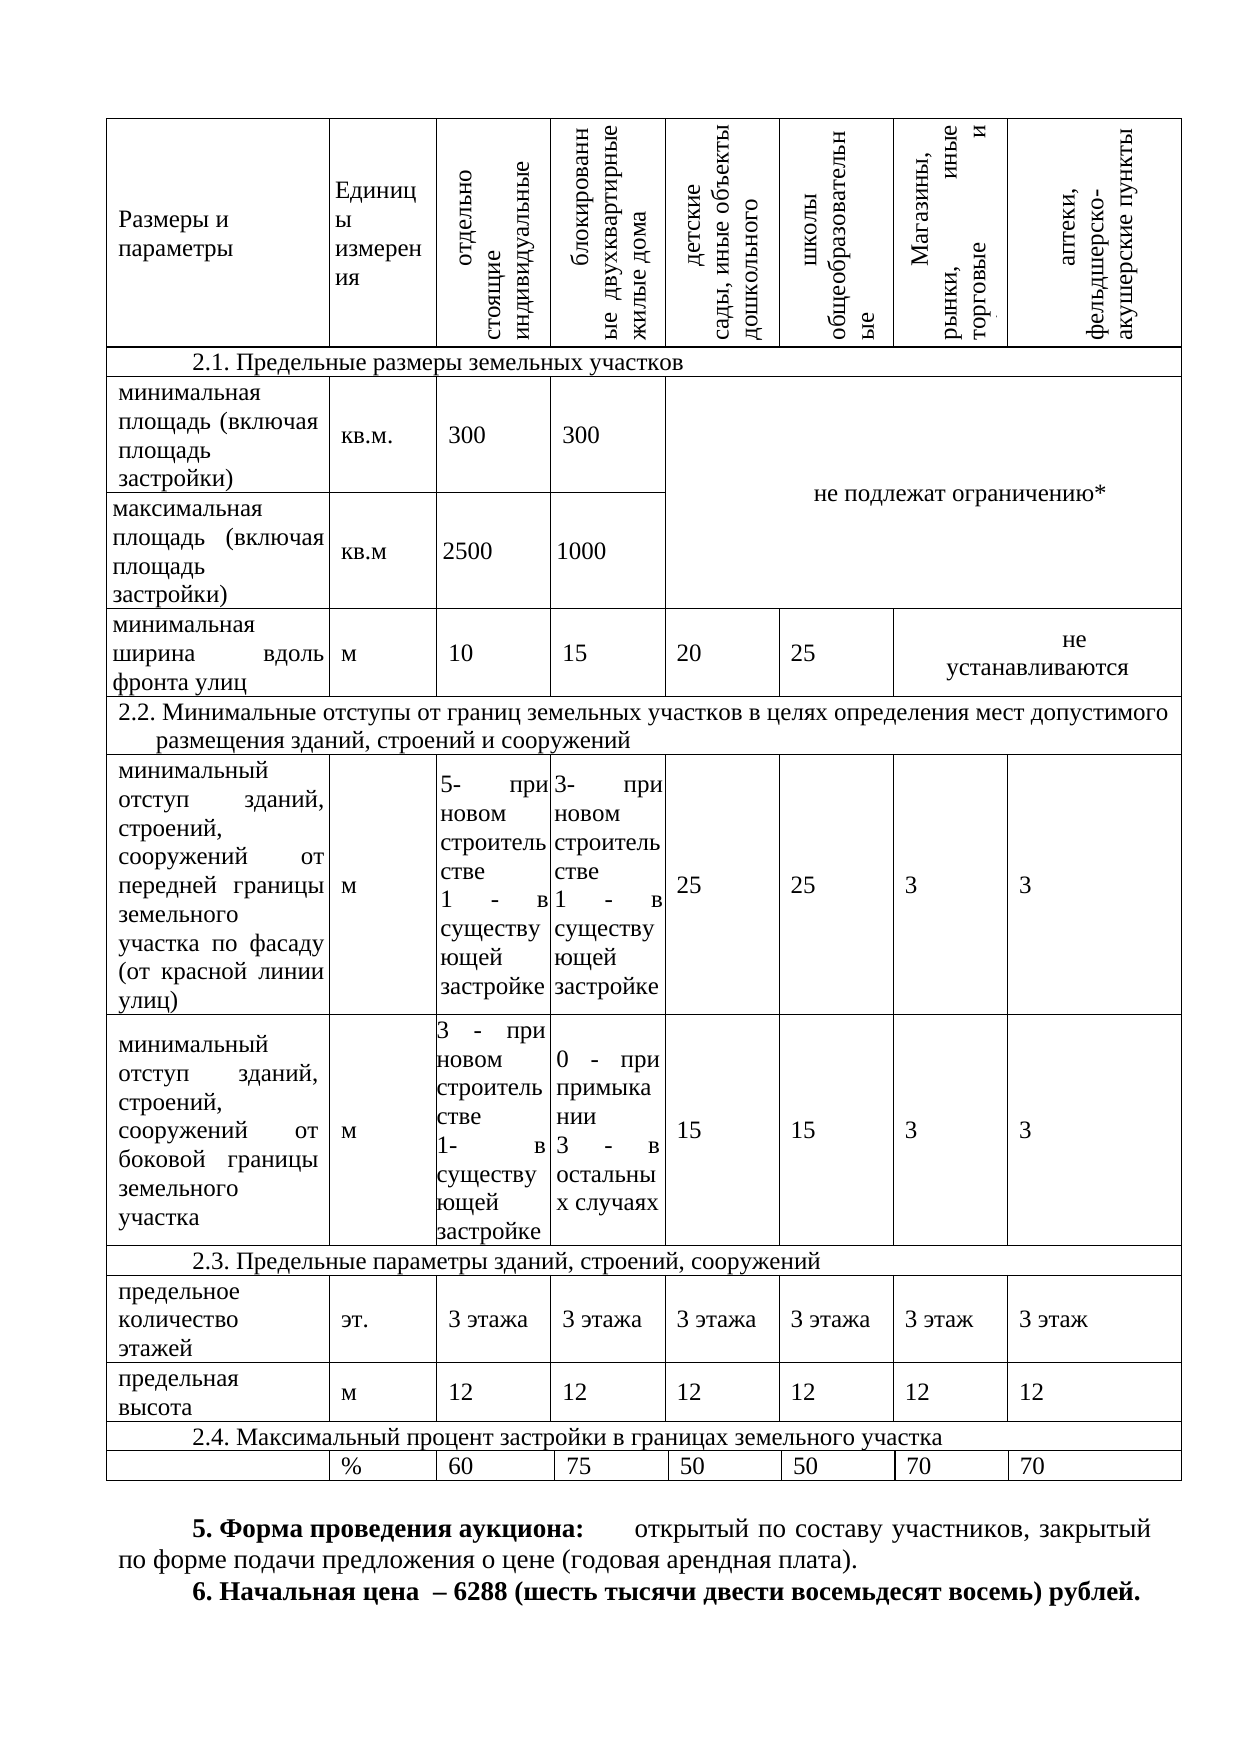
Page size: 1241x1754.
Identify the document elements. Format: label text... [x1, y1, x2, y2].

table_cell 3 [894, 755, 1007, 1014]
table_cell минимальная площадь (включая площадь застройки) [107, 377, 329, 492]
table_cell 2.3. Предельные параметры зданий, строений, сооружений [107, 1246, 1181, 1275]
table_header блокированные двухквартирные жилые дома [551, 119, 665, 346]
table_cell 50 [669, 1451, 781, 1480]
table_cell 70 [1009, 1451, 1181, 1480]
table_cell 3 этаж [894, 1276, 1007, 1362]
table_cell 3 [1008, 1015, 1181, 1245]
table_cell 300 [551, 377, 665, 492]
table_cell 10 [437, 609, 550, 696]
table_cell 12 [780, 1363, 893, 1421]
table_cell кв.м [330, 493, 436, 608]
table_cell 3 этажа [666, 1276, 779, 1362]
table_cell 12 [894, 1363, 1007, 1421]
table_header отдельно стоящие индивидуальные жилые дома [437, 119, 550, 346]
table_cell 15 [666, 1015, 779, 1245]
table_header аптеки, фельдшерско-акушерские пункты [1008, 119, 1181, 346]
table_cell 25 [780, 609, 893, 696]
table_cell максимальная площадь (включая площадь застройки) [107, 493, 329, 608]
table_cell 3 этажа [437, 1276, 550, 1362]
table_cell м [330, 609, 436, 696]
table_header Единицы измерения [330, 119, 436, 346]
table_cell минимальный отступ зданий, строений, сооружений от боковой границы земельного участка [107, 1015, 329, 1245]
table_cell 75 [555, 1451, 668, 1480]
table_cell м [330, 1363, 436, 1421]
table_cell [107, 1451, 329, 1480]
text 5. Форма проведения аукциона: открытый по составу участников, закрытый по форме подачи предложения о цене (годовая арендная плата). [118, 1512, 1152, 1575]
table_cell 2.1. Предельные размеры земельных участков [107, 348, 1181, 376]
table_cell минимальный отступ зданий, строений, сооружений от передней границы земельного участка по фасаду (от красной линии улиц) [107, 755, 329, 1014]
table_cell 12 [1008, 1363, 1181, 1421]
table_header Магазины, рынки, иные торговые и общественные объекты [894, 119, 1007, 346]
table_cell 3 [894, 1015, 1007, 1245]
table_cell 12 [437, 1363, 550, 1421]
table_cell 20 [666, 609, 779, 696]
table_cell м [330, 755, 436, 1014]
table_cell 3 этажа [780, 1276, 893, 1362]
table_cell 12 [666, 1363, 779, 1421]
table_header школы общеобразовательные [780, 119, 893, 346]
table_cell 300 [437, 377, 550, 492]
text 6. Начальная цена – 6288 (шесть тысячи двести восемьдесят восемь) рублей. [118, 1575, 1152, 1606]
table_cell 3 этажа [551, 1276, 665, 1362]
table_cell 12 [551, 1363, 665, 1421]
table_cell 0 - при примыкании 3 - в остальных случаях [551, 1015, 665, 1245]
table_cell минимальная ширина вдоль фронта улиц [107, 609, 329, 696]
table_cell 15 [551, 609, 665, 696]
table_cell % [330, 1451, 436, 1480]
table_cell предельная высота [107, 1363, 329, 1421]
table_cell 3 этаж [1008, 1276, 1181, 1362]
table_cell м [330, 1015, 436, 1245]
table_cell 2500 [437, 493, 550, 608]
table_cell 15 [780, 1015, 893, 1245]
table_cell 3 [1008, 755, 1181, 1014]
table_cell кв.м. [330, 377, 436, 492]
table_cell 2.2. Минимальные отступы от границ земельных участков в целях определения мест допустимого размещения зданий, строений и сооружений [107, 697, 1181, 754]
table_cell 3 - при новом строительстве 1- в существующей застройке [437, 1015, 550, 1245]
table_cell 1000 [551, 493, 665, 608]
table_cell 25 [780, 755, 893, 1014]
table_header детские сады, иные объекты дошкольного воспитания [666, 119, 779, 346]
table_cell 25 [666, 755, 779, 1014]
table_cell 50 [782, 1451, 894, 1480]
table_cell 70 [896, 1451, 1008, 1480]
table_header Размеры и параметры [107, 119, 329, 346]
table_cell эт. [330, 1276, 436, 1362]
table_cell 2.4. Максимальный процент застройки в границах земельного участка [107, 1422, 1181, 1450]
table_cell не устанавливаются [894, 609, 1181, 696]
table_cell не подлежат ограничению* [666, 377, 1181, 608]
table_cell 60 [437, 1451, 554, 1480]
table_cell 5- при новом строительстве 1 - в существующей застройке [437, 755, 550, 1014]
table_cell 3- при новом строительстве 1 - в существующей застройке [551, 755, 665, 1014]
table_cell предельное количество этажей [107, 1276, 329, 1362]
